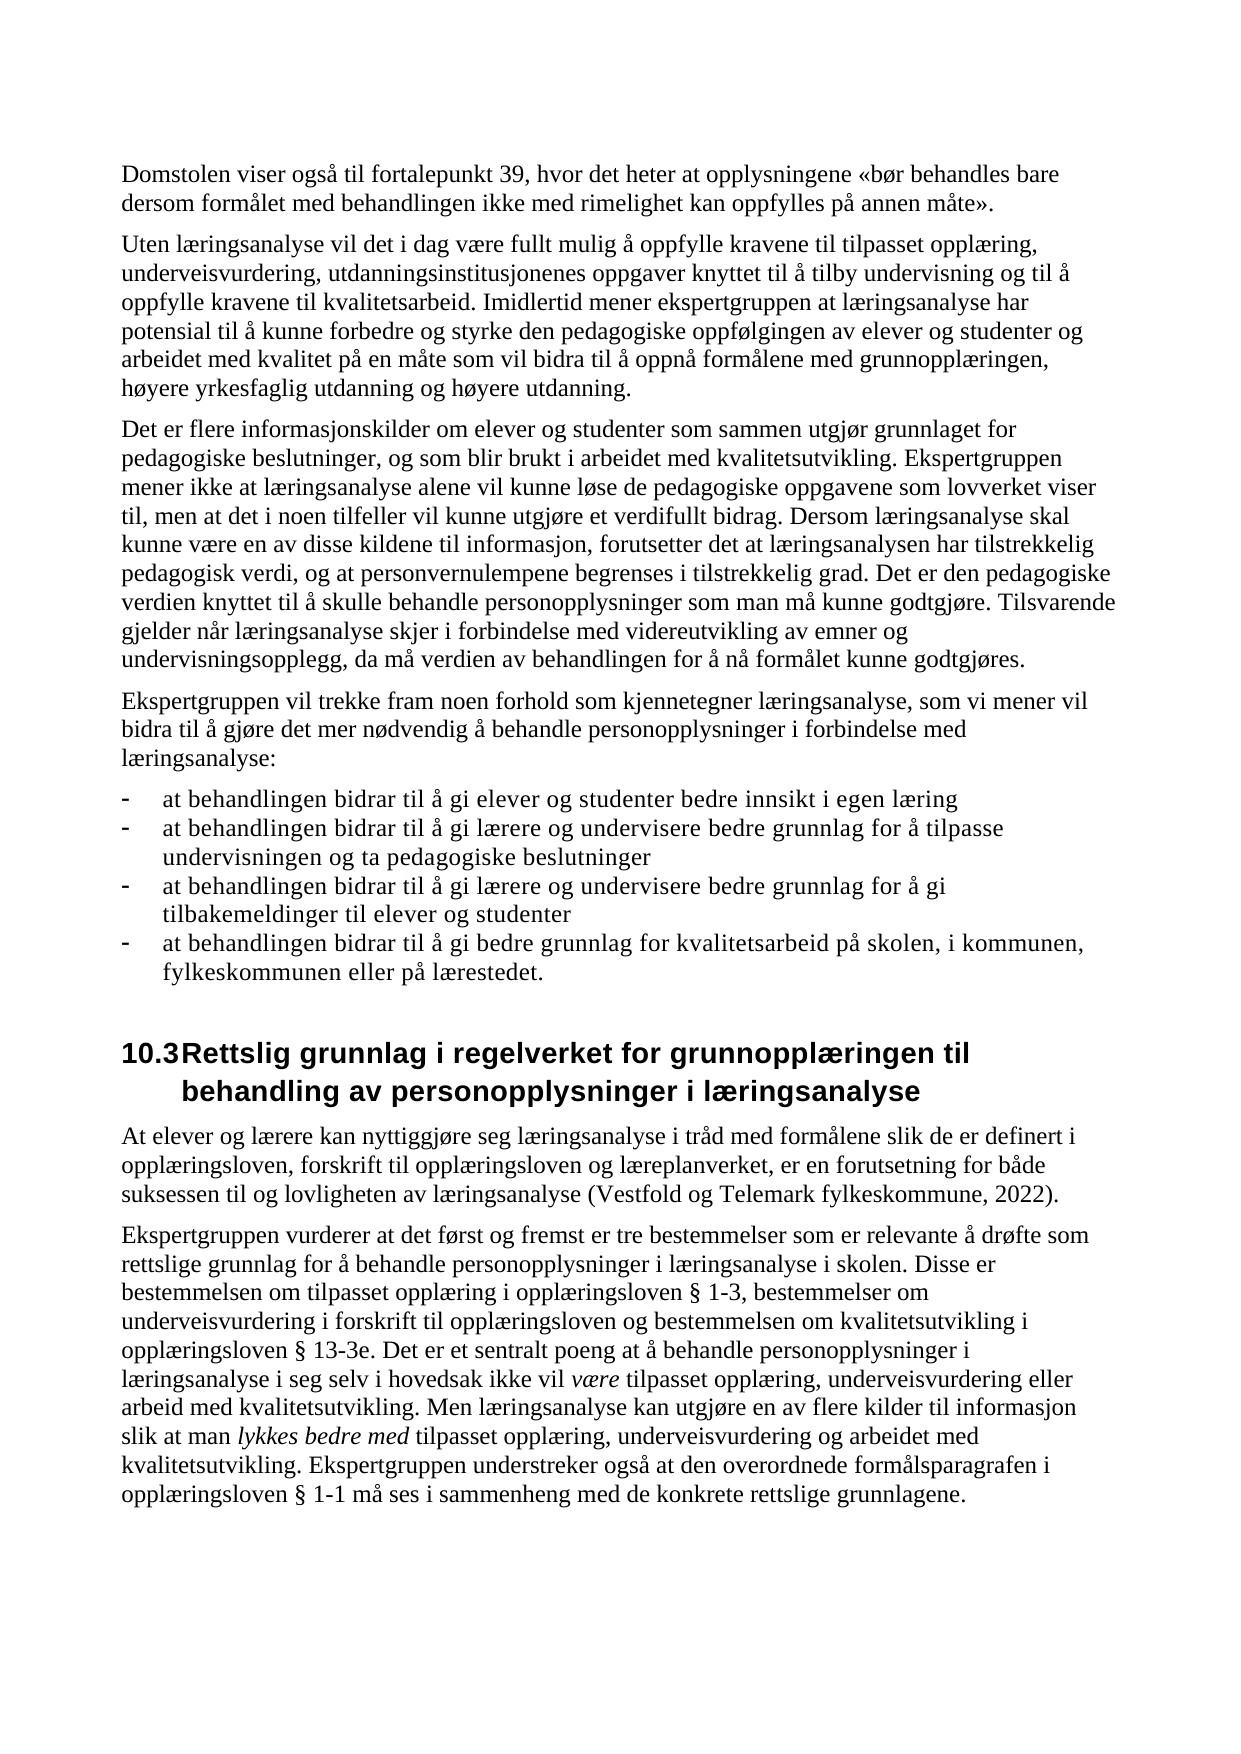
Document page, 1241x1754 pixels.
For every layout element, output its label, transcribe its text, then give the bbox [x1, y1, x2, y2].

text Det er flere informasjonskilder om elever og studenter som sammen utgjør grunnlaget for pedagogiske beslutninger, og som blir brukt i arbeidet med kvalitetsutvikling. Ekspertgruppen mener ikke at læringsanalyse alene vil kunne løse de pedagogiske oppgavene som lovverket viser til, men at det i noen tilfeller vil kunne utgjøre et verdifullt bidrag. Dersom læringsanalyse skal kunne være en av disse kildene til informasjon, forutsetter det at læringsanalysen har tilstrekkelig pedagogisk verdi, og at personvernulempene begrenses i tilstrekkelig grad. Det er den pedagogiske verdien knyttet til å skulle behandle personopplysninger som man må kunne godtgjøre. Tilsvarende gjelder når læringsanalyse skjer i forbindelse med videreutvikling av emner og undervisningsopplegg, da må verdien av behandlingen for å nå formålet kunne godtgjøres. [121, 414, 1119, 673]
list at behandlingen bidrar til å gi elever og studenter bedre innsikt i egen læring [121, 784, 1119, 813]
text Uten læringsanalyse vil det i dag være fullt mulig å oppfylle kravene til tilpasset opplæring, underveisvurdering, utdanningsinstitusjonenes oppgaver knyttet til å tilby undervisning og til å oppfylle kravene til kvalitetsarbeid. Imidlertid mener ekspertgruppen at læringsanalyse har potensial til å kunne forbedre og styrke den pedagogiske oppfølgingen av elever og studenter og arbeidet med kvalitet på en måte som vil bidra til å oppnå formålene med grunnopplæringen, høyere yrkesfaglig utdanning og høyere utdanning. [121, 229, 1119, 402]
text Ekspertgruppen vil trekke fram noen forhold som kjennetegner læringsanalyse, som vi mener vil bidra til å gjøre det mer nødvendig å behandle personopplysninger i forbindelse med læringsanalyse: [121, 686, 1119, 772]
list at behandlingen bidrar til å gi lærere og undervisere bedre grunnlag for å gi tilbakemeldinger til elever og studenter [121, 871, 1119, 928]
text Ekspertgruppen vurderer at det først og fremst er tre bestemmelser som er relevante å drøfte som rettslige grunnlag for å behandle personopplysninger i læringsanalyse i skolen. Disse er bestemmelsen om tilpasset opplæring i opplæringsloven § 1-3, bestemmelser om underveisvurdering i forskrift til opplæringsloven og bestemmelsen om kvalitetsutvikling i opplæringsloven § 13-3e. Det er et sentralt poeng at å behandle personopplysninger i læringsanalyse i seg selv i hovedsak ikke vil være tilpasset opplæring, underveisvurdering eller arbeid med kvalitetsutvikling. Men læringsanalyse kan utgjøre en av flere kilder til informasjon slik at man lykkes bedre med tilpasset opplæring, underveisvurdering og arbeidet med kvalitetsutvikling. Ekspertgruppen understreker også at den overordnede formålsparagrafen i opplæringsloven § 1-1 må ses i sammenheng med de konkrete rettslige grunnlagene. [121, 1220, 1119, 1507]
list at behandlingen bidrar til å gi bedre grunnlag for kvalitetsarbeid på skolen, i kommunen, fylkeskommunen eller på lærestedet. [121, 928, 1119, 986]
text At elever og lærere kan nyttiggjøre seg læringsanalyse i tråd med formålene slik de er definert i opplæringsloven, forskrift til opplæringsloven og læreplanverket, er en forutsetning for både suksessen til og lovligheten av læringsanalyse (Vestfold og Telemark fylkeskommune, 2022). [121, 1121, 1119, 1207]
subtitle Rettslig grunnlag i regelverket for grunnopplæringen til behandling av personopplysninger i læringsanalyse [121, 1036, 1119, 1108]
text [121, 159, 1119, 217]
list at behandlingen bidrar til å gi lærere og undervisere bedre grunnlag for å tilpasse undervisningen og ta pedagogiske beslutninger [121, 813, 1119, 871]
